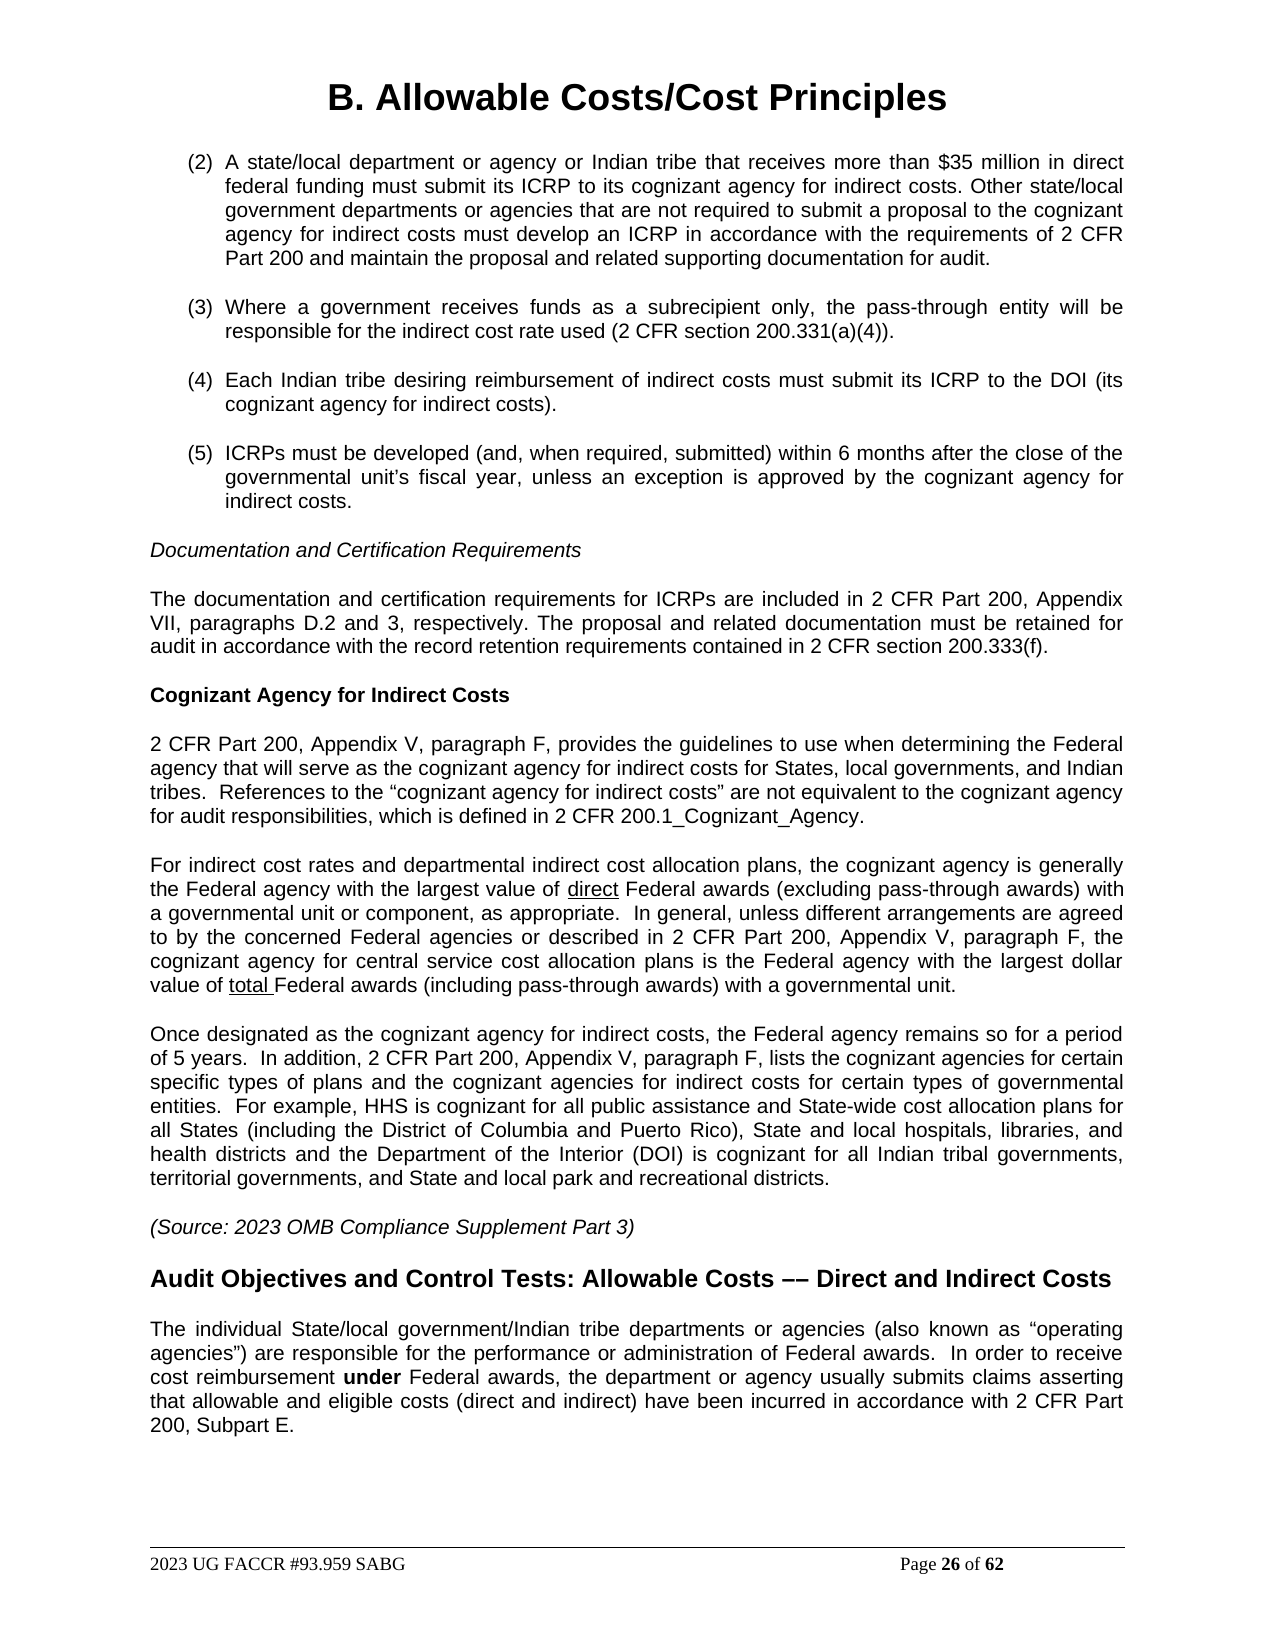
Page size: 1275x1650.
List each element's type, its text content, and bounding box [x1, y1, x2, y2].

list ICRPs must be developed (and, when required, submitted) within 6 months after the close of the governmental unit’s fiscal year, unless an exception is approved by the cognizant agency for indirect costs. [187, 441, 1125, 512]
text Cognizant Agency for Indirect Costs [150, 683, 1125, 707]
text Documentation and Certification Requirements [150, 537, 1125, 561]
text For indirect cost rates and departmental indirect cost allocation plans, the cognizant agency is generally the Federal agency with the largest value of direct Federal awards (excluding pass-through awards) with a governmental unit or component, as appropriate. In general, unless different arrangements are agreed to by the concerned Federal agencies or described in 2 CFR Part 200, Appendix V, paragraph F, the cognizant agency for central service cost allocation plans is the Federal agency with the largest dollar value of total Federal awards (including pass-through awards) with a governmental unit. [150, 853, 1125, 997]
list A state/local department or agency or Indian tribe that receives more than $35 million in direct federal funding must submit its ICRP to its cognizant agency for indirect costs. Other state/local government departments or agencies that are not required to submit a proposal to the cognizant agency for indirect costs must develop an ICRP in accordance with the requirements of 2 CFR Part 200 and maintain the proposal and related supporting documentation for audit. [187, 150, 1125, 270]
text 2 CFR Part 200, Appendix V, paragraph F, provides the guidelines to use when determining the Federal agency that will serve as the cognizant agency for indirect costs for States, local governments, and Indian tribes. References to the “cognizant agency for indirect costs” are not equivalent to the cognizant agency for audit responsibilities, which is defined in 2 CFR 200.1_Cognizant_Agency. [150, 732, 1125, 828]
subtitle Audit Objectives and Control Tests: Allowable Costs –– Direct and Indirect Costs [150, 1263, 1125, 1292]
text The individual State/local government/Indian tribe departments or agencies (also known as “operating agencies”) are responsible for the performance or administration of Federal awards. In order to receive cost reimbursement under Federal awards, the department or agency usually submits claims asserting that allowable and eligible costs (direct and indirect) have been incurred in accordance with 2 CFR Part 200, Subpart E. [150, 1317, 1125, 1437]
list Each Indian tribe desiring reimbursement of indirect costs must submit its ICRP to the DOI (its cognizant agency for indirect costs). [187, 368, 1125, 416]
text The documentation and certification requirements for ICRPs are included in 2 CFR Part 200, Appendix VII, paragraphs D.2 and 3, respectively. The proposal and related documentation must be retained for audit in accordance with the record retention requirements contained in 2 CFR section 200.333(f). [150, 586, 1125, 658]
text (Source: 2023 OMB Compliance Supplement Part 3) [150, 1214, 1125, 1238]
list Where a government receives funds as a subrecipient only, the pass-through entity will be responsible for the indirect cost rate used (2 CFR section 200.331(a)(4)). [187, 295, 1125, 343]
text Once designated as the cognizant agency for indirect costs, the Federal agency remains so for a period of 5 years. In addition, 2 CFR Part 200, Appendix V, paragraph F, lists the cognizant agencies for certain specific types of plans and the cognizant agencies for indirect costs for certain types of governmental entities. For example, HHS is cognizant for all public assistance and State-wide cost allocation plans for all States (including the District of Columbia and Puerto Rico), State and local hospitals, libraries, and health districts and the Department of the Interior (DOI) is cognizant for all Indian tribal governments, territorial governments, and State and local park and recreational districts. [150, 1022, 1125, 1189]
